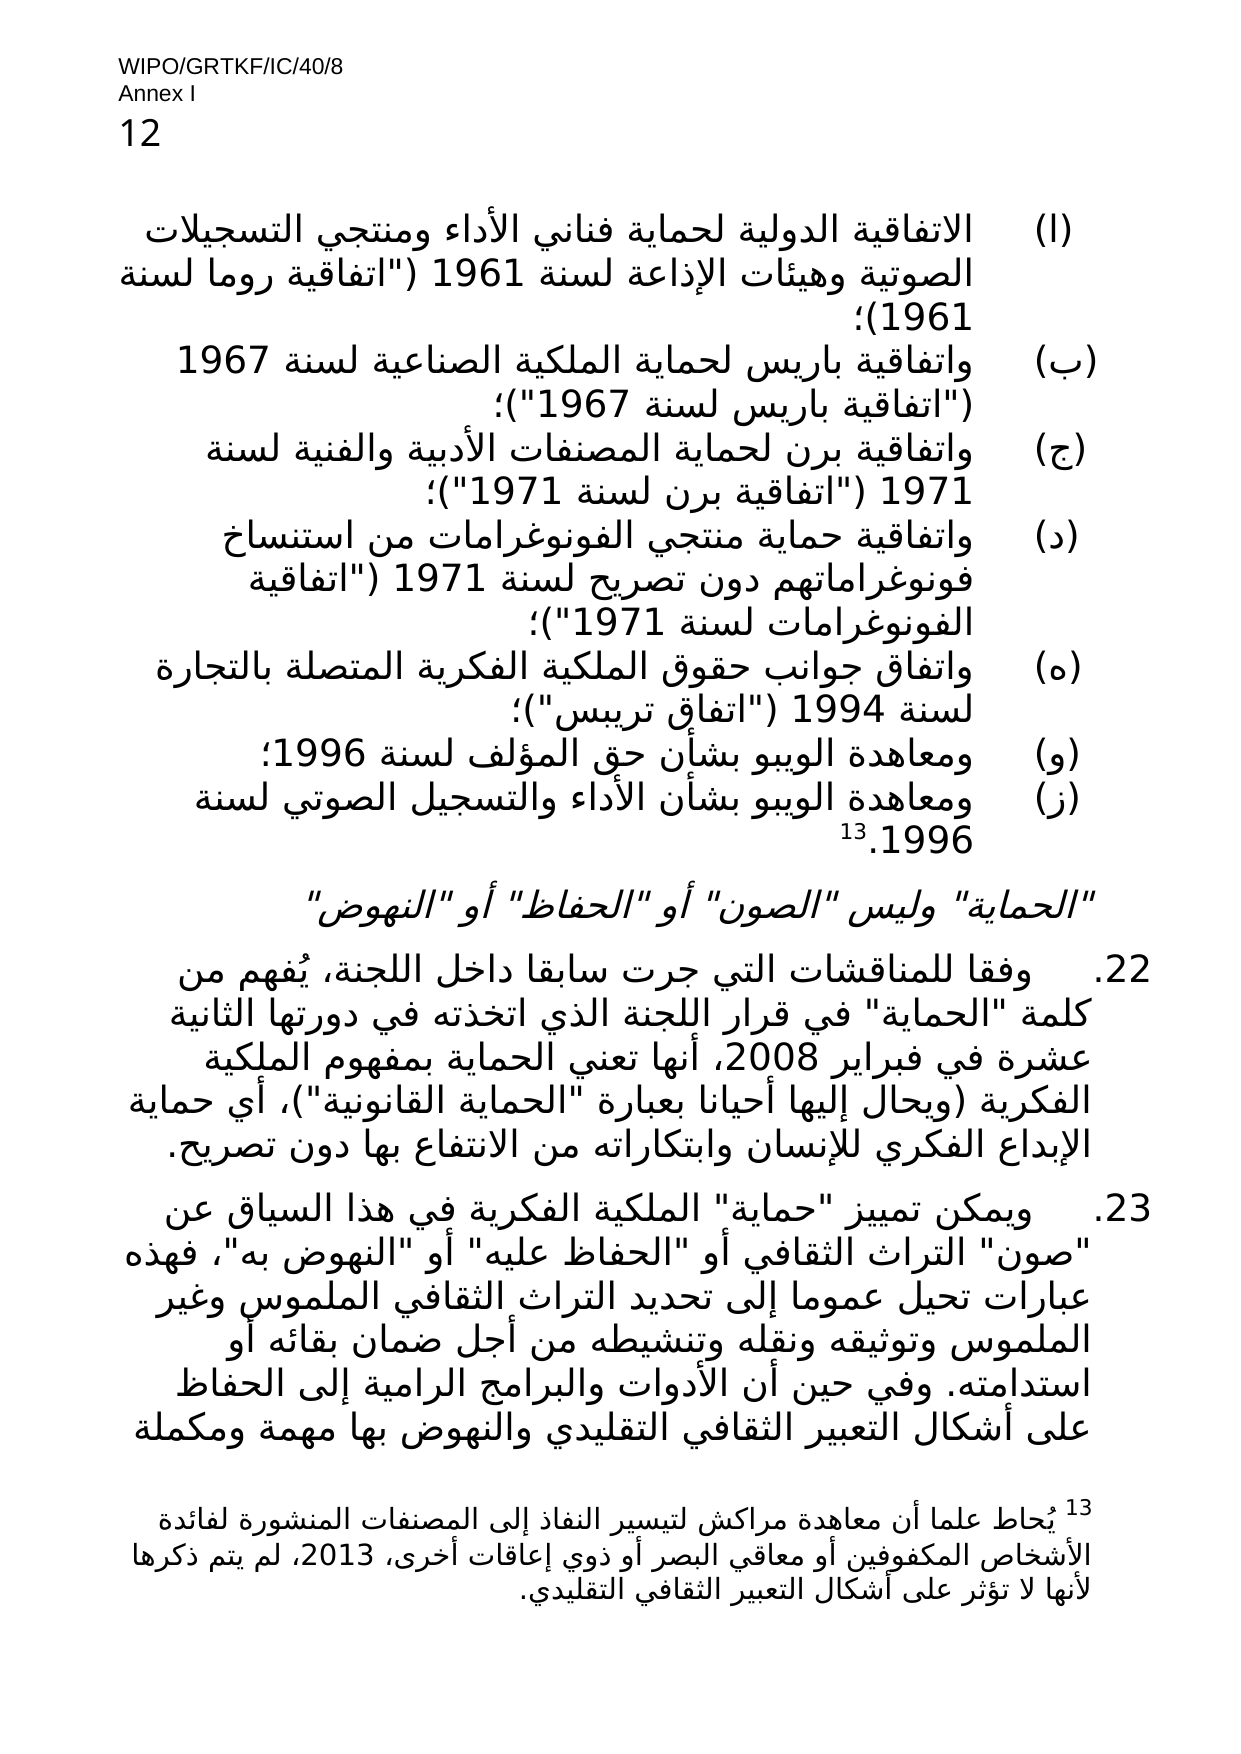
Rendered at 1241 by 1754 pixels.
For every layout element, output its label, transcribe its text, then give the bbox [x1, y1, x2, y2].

list ومعاهدة الويبو بشأن الأداء والتسجيل الصوتي لسنة 1996. [118, 775, 1033, 863]
list واتفاقية باريس لحماية الملكية الصناعية لسنة 1967 ("اتفاقية باريس لسنة 1967")؛ [118, 339, 1033, 426]
list واتفاقية حماية منتجي الفونوغرامات من استنساخ فونوغراماتهم دون تصريح لسنة 1971 ("اتفاقية الفونوغرامات لسنة 1971")؛ [118, 513, 1033, 644]
list ومعاهدة الويبو بشأن حق المؤلف لسنة 1996؛ [118, 732, 1033, 775]
list واتفاق جوانب حقوق الملكية الفكرية المتصلة بالتجارة لسنة 1994 ("اتفاق تريبس")؛ [118, 644, 1033, 732]
subtitle "الحماية" وليس "الصون" أو "الحفاظ" أو "النهوض" [118, 883, 1092, 927]
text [118, 1187, 1092, 1449]
text وفقا للمناقشات التي جرت سابقا داخل اللجنة، يُفهم من كلمة "الحماية" في قرار اللجنة الذي اتخذته في دورتها الثانية عشرة في فبراير 2008، أنها تعني الحماية بمفهوم الملكية الفكرية (ويحال إليها أحيانا بعبارة "الحماية القانونية")، أي حماية الإبداع الفكري للإنسان وابتكاراته من الانتفاع بها دون تصريح. [118, 948, 1092, 1166]
list الاتفاقية الدولية لحماية فناني الأداء ومنتجي التسجيلات الصوتية وهيئات الإذاعة لسنة 1961 ("اتفاقية روما لسنة 1961)؛ [118, 208, 1033, 339]
list واتفاقية برن لحماية المصنفات الأدبية والفنية لسنة 1971 ("اتفاقية برن لسنة 1971")؛ [118, 426, 1033, 513]
